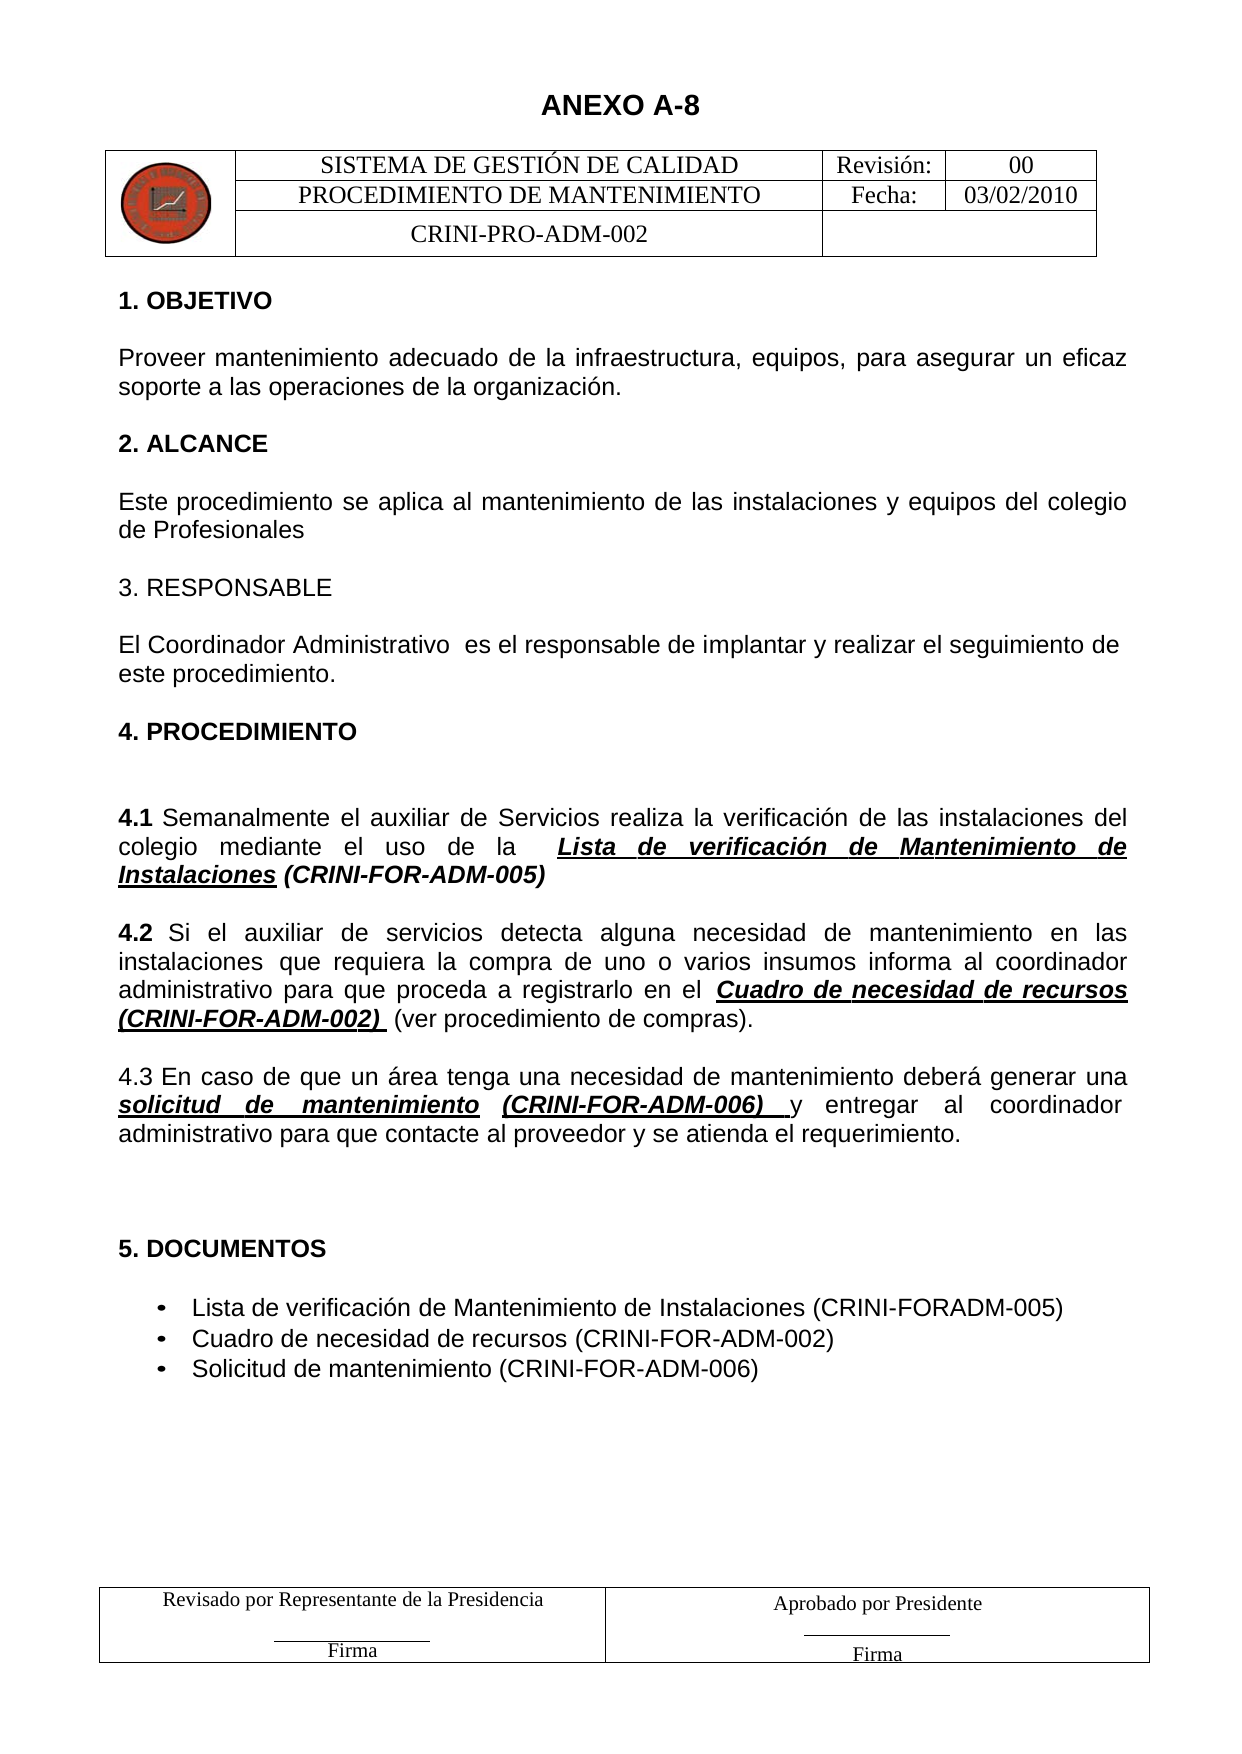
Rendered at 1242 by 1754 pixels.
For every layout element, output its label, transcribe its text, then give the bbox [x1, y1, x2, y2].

text Firma [96, 1638, 377, 1662]
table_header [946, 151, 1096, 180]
text Este procedimiento se aplica al mantenimiento de las instalaciones y equipos del colegio de Profesionales [118, 487, 1128, 544]
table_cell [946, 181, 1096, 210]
text • Cuadro de necesidad de recursos (CRINI-FOR-ADM-002) [156, 1323, 1135, 1352]
text 4.1 Semanalmente el auxiliar de Servicios realiza la verificación de las instalaciones del colegio mediante el uso de la Lista de verificación de Mantenimiento de Instalaciones (CRINI-FOR-ADM-005) [118, 803, 1128, 889]
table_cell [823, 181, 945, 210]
text 2. ALCANCE [118, 429, 273, 458]
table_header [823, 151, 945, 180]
text • Lista de verificación de Mantenimiento de Instalaciones (CRINI-FORADM-005) [156, 1293, 1135, 1322]
text • Solicitud de mantenimiento (CRINI-FOR-ADM-006) [156, 1354, 1135, 1382]
text Proveer mantenimiento adecuado de la infraestructura, equipos, para asegurar un eficaz soporte a las operaciones de la organización. [118, 343, 1128, 401]
text 1. OBJETIVO [118, 286, 277, 314]
text 4.2 Si el auxiliar de servicios detecta alguna necesidad de mantenimiento en las instalaciones que requiera la compra de uno o varios insumos informa al coordinador administrativo para que proceda a registrarlo en el Cuadro de necesidad de recursos (CRINI-FOR-ADM-002) (ver procedimiento de compras). [118, 918, 1128, 1033]
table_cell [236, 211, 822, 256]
text Firma [852, 1642, 1135, 1666]
text 4.3 En caso de que un área tenga una necesidad de mantenimiento deberá generar una solicitud de mantenimiento (CRINI-FOR-ADM-006) y entregar al coordinador administrativo para que contacte al proveedor y se atienda el requerimiento. [118, 1061, 1128, 1148]
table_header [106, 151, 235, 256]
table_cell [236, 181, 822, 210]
text 5. DOCUMENTOS [118, 1234, 332, 1263]
picture [120, 162, 212, 244]
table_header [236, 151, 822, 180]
text Aprobado por Presidente [773, 1591, 1135, 1614]
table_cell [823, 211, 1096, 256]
text 4. PROCEDIMIENTO [118, 717, 362, 746]
text Revisado por Representante de la Presidencia [162, 1587, 547, 1611]
text 3. RESPONSABLE [118, 573, 337, 602]
text El Coordinador Administrativo es el responsable de implantar y realizar el seguimiento de este procedimiento. [118, 630, 1120, 688]
